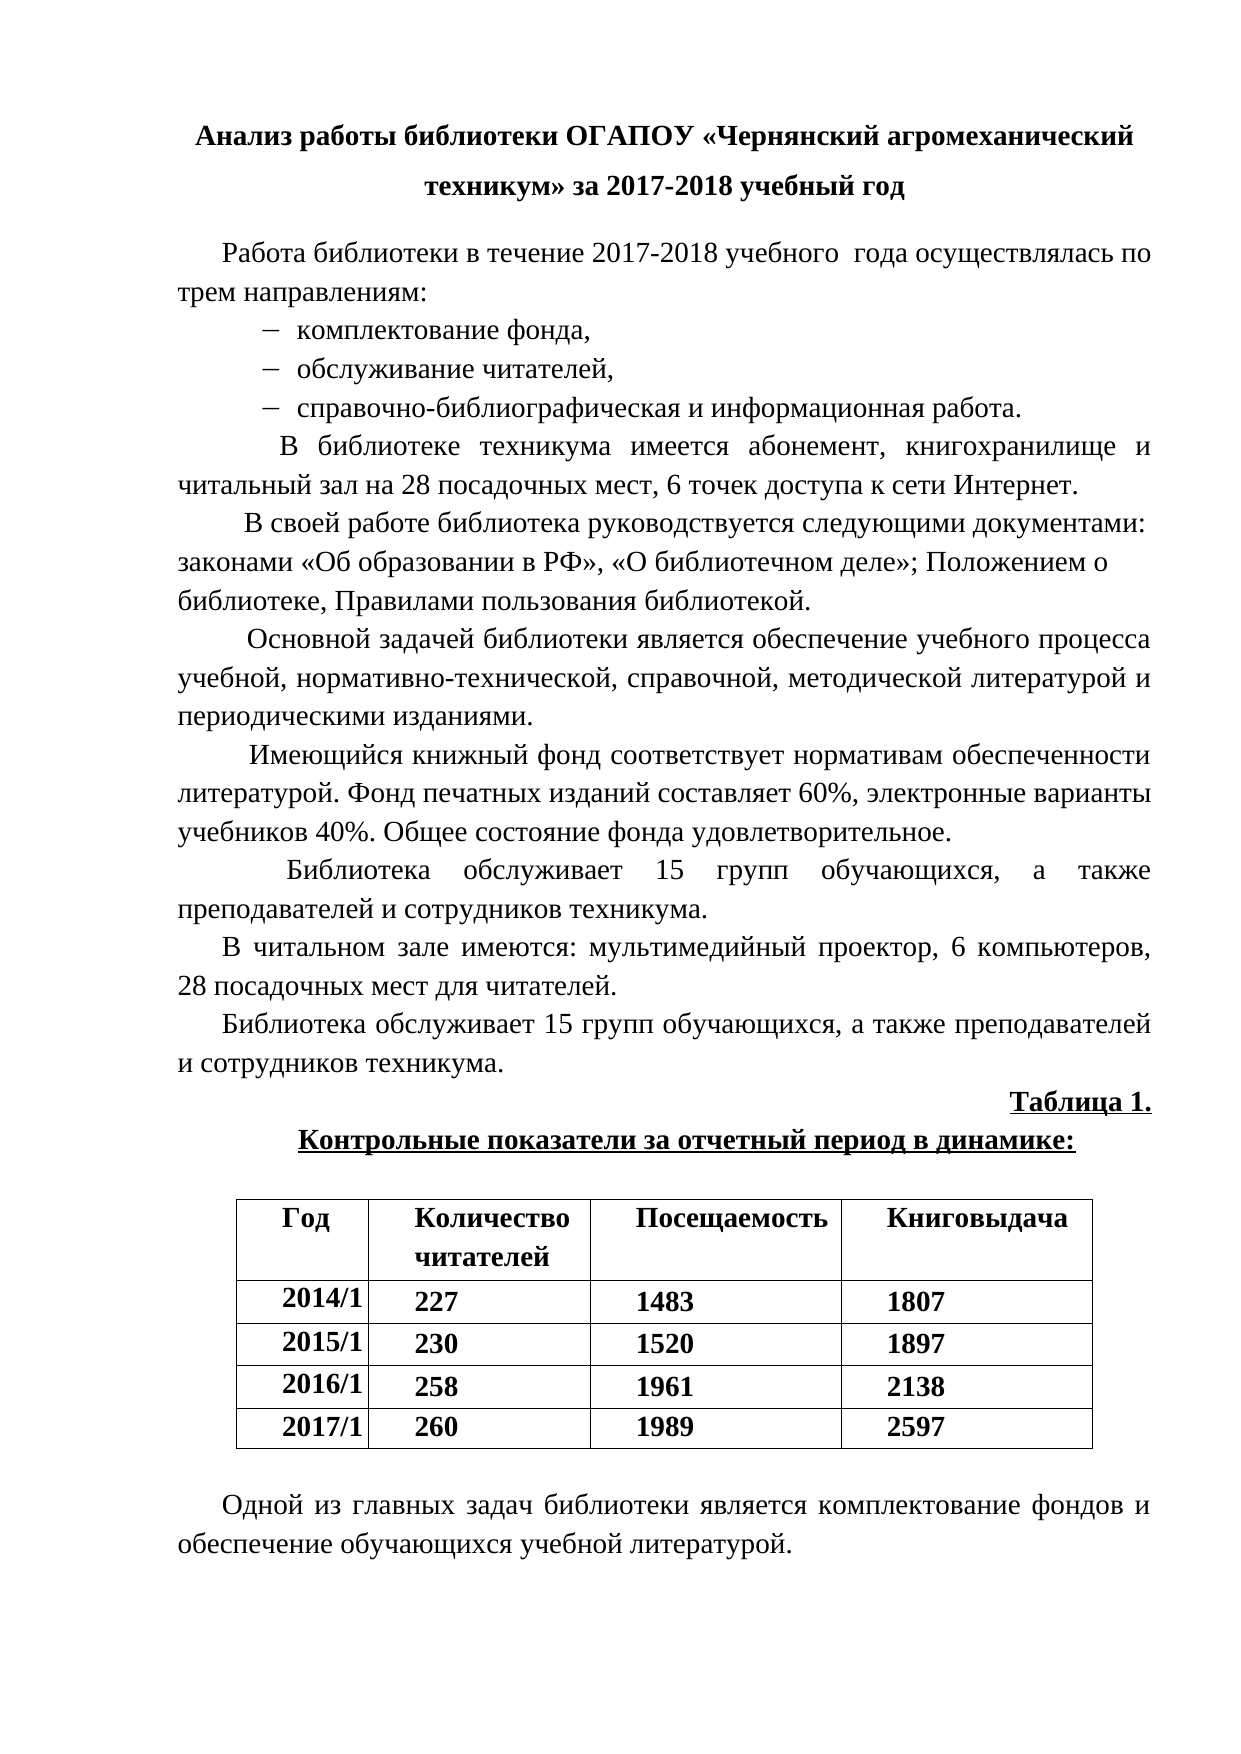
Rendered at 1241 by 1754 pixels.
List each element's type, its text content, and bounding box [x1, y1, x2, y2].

table_cell 227 [369, 1281, 590, 1323]
table_cell 1807 [842, 1281, 1092, 1323]
table_cell 230 [369, 1324, 590, 1365]
text законами «Об образовании в РФ», «О библиотечном деле»; Положением о библиотеке, Правилами пользования библиотекой. [177, 544, 1152, 616]
table_cell 1989 [591, 1409, 841, 1448]
text В библиотеке техникума имеется абонемент, книгохранилище и читальный зал на 28 посадочных мест, 6 точек доступа к сети Интернет. [177, 428, 1152, 501]
text Библиотека обслуживает 15 групп обучающихся, а также преподавателей и сотрудников техникума. [177, 852, 1152, 924]
table_cell 2017/18 [237, 1409, 368, 1448]
text Таблица 1. [177, 1084, 1152, 1117]
text Имеющийся книжный фонд соответствует нормативам обеспеченности литературой. Фонд печатных изданий составляет 60%, электронные варианты учебников 40%. Общее состояние фонда удовлетворительное. [177, 737, 1152, 847]
table_cell 1483 [591, 1281, 841, 1323]
table_cell 1520 [591, 1324, 841, 1365]
table_cell 2015/16 [237, 1324, 368, 1365]
table_cell 2597 [842, 1409, 1092, 1448]
table_cell 258 [369, 1366, 590, 1408]
table_header Год [237, 1200, 368, 1279]
text Библиотека обслуживает 15 групп обучающихся, а также преподавателей и сотрудников техникума. [177, 1007, 1152, 1079]
table_cell 1897 [842, 1324, 1092, 1365]
list справочно-библиографическая и информационная работа. [259, 390, 1152, 423]
table_header Количество читателей [369, 1200, 590, 1279]
table_cell 2014/15 [237, 1281, 368, 1323]
table_cell 1961 [591, 1366, 841, 1408]
table_cell 260 [369, 1409, 590, 1448]
table_header Посещаемость [591, 1200, 841, 1279]
table_cell 2138 [842, 1366, 1092, 1408]
table_header Книговыдача [842, 1200, 1092, 1279]
text В своей работе библиотека руководствуется следующими документами: [177, 506, 1152, 539]
text Контрольные показатели за отчетный период в динамике: [177, 1122, 1152, 1156]
text В читальном зале имеются: мультимедийный проектор, 6 компьютеров, 28 посадочных мест для читателей. [177, 929, 1152, 1002]
list комплектование фонда, [259, 312, 1152, 346]
text Основной задачей библиотеки является обеспечение учебного процесса учебной, нормативно-технической, справочной, методической литературой и периодическими изданиями. [177, 621, 1152, 732]
text Работа библиотеки в течение 2017-2018 учебного года осуществлялась по трем направлениям: [177, 235, 1152, 307]
text Одной из главных задач библиотеки является комплектование фондов и обеспечение обучающихся учебной литературой. [177, 1487, 1152, 1559]
table_cell 2016/17 [237, 1366, 368, 1408]
list обслуживание читателей, [259, 351, 1152, 385]
text Анализ работы библиотеки ОГАПОУ «Чернянский агромеханический техникум» за 2017-2018 учебный год [177, 118, 1152, 202]
